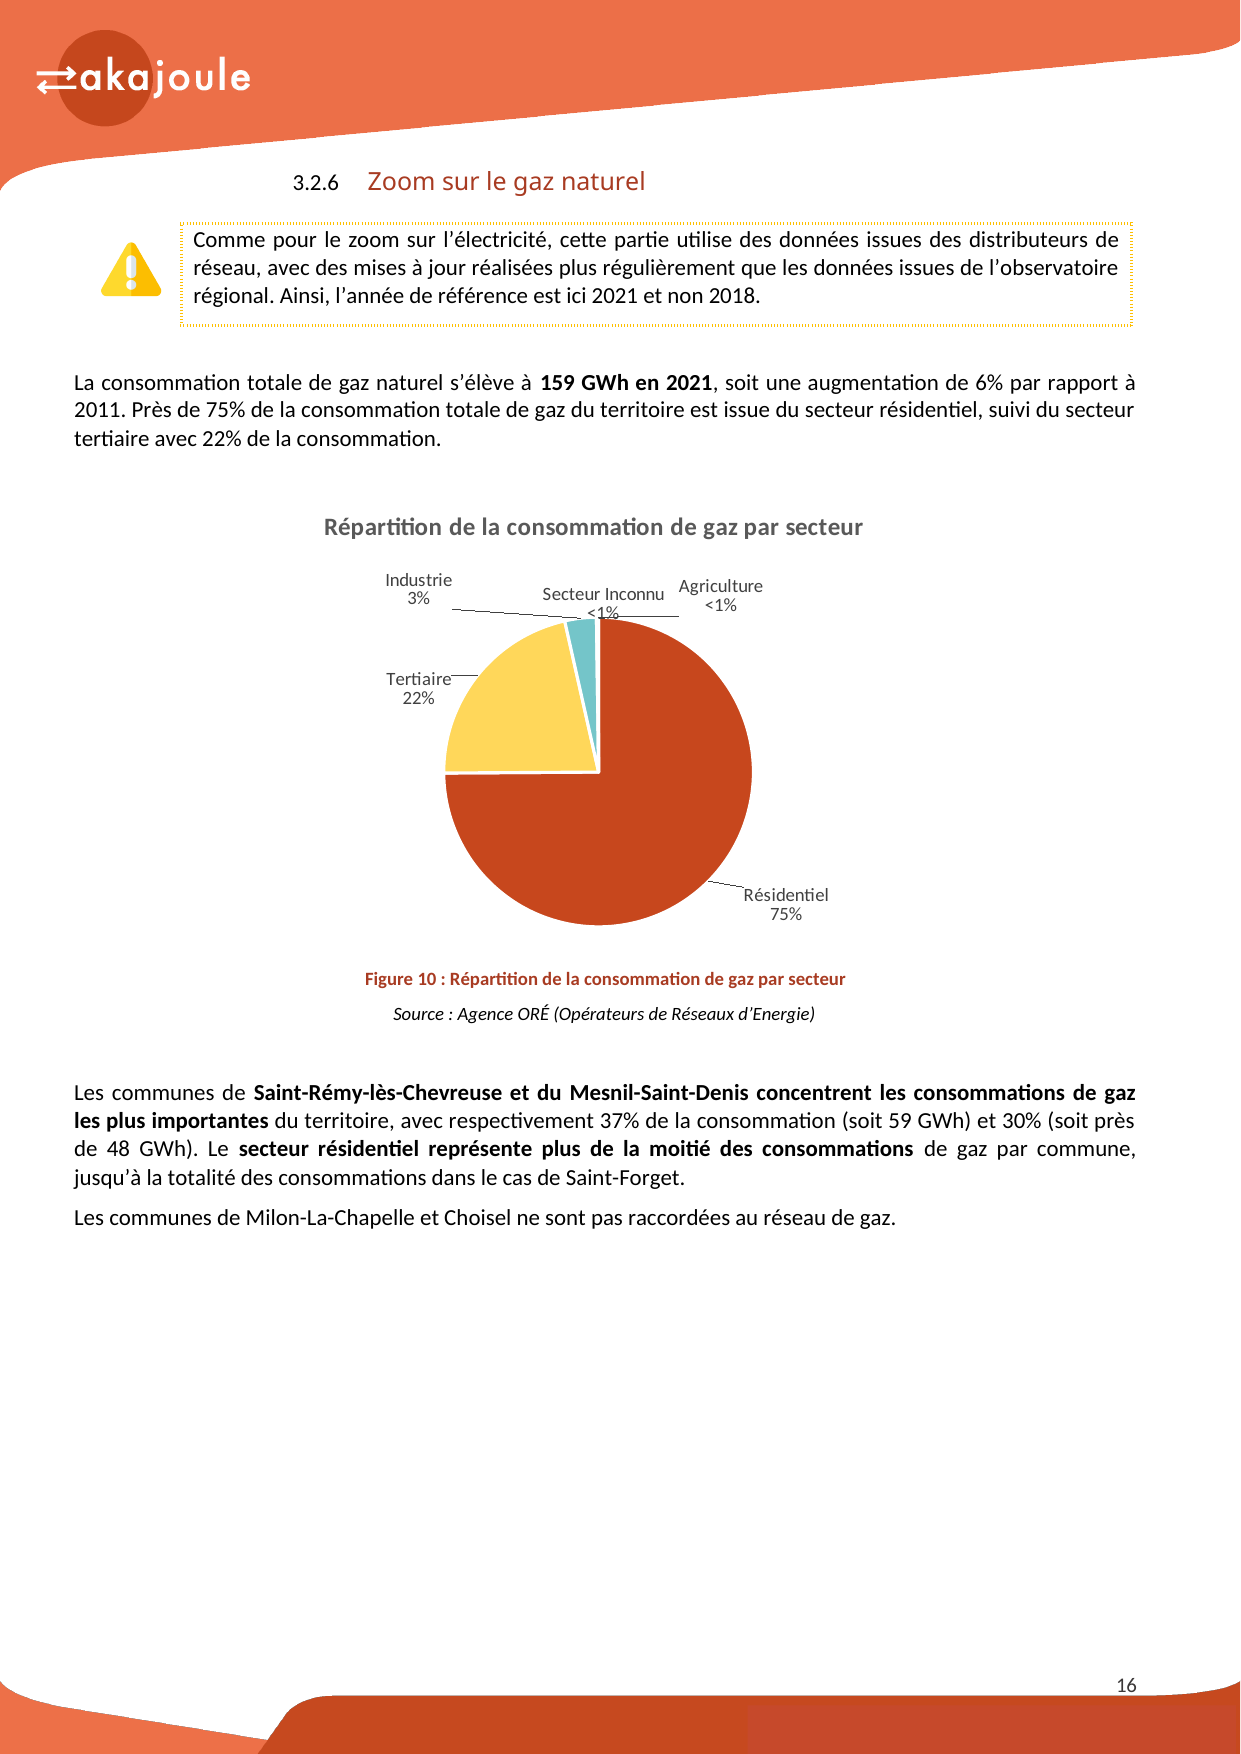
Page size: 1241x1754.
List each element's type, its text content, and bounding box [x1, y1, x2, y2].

table_header [74, 222, 182, 324]
text Les communes de Saint-Rémy-lès-Chevreuse et du Mesnil-Saint-Denis concentrent les consommations de gaz les plus importantes du territoire, avec respectivement 37% de la consommation (soit 59 GWh) et 30% (soit près de 48 GWh). Le secteur résidentiel représente plus de la moitié des consommations de gaz par commune, jusqu’à la totalité des consommations dans le cas de Saint-Forget. [74, 1078, 1137, 1191]
picture [0, 1674, 1241, 1754]
table_header Comme pour le zoom sur l’électricité, cette partie utilise des données issues des distributeurs de réseau, avec des mises à jour réalisées plus régulièrement que les données issues de l’observatoire régional. Ainsi, l’année de référence est ici 2021 et non 2018. [182, 222, 1131, 324]
text Source : Agence ORÉ (Opérateurs de Réseaux d’Energie) [74, 1003, 1137, 1026]
text La consommation totale de gaz naturel s’élève à 159 GWh en 2021, soit une augmentation de 6% par rapport à 2011. Près de 75% de la consommation totale de gaz du territoire est issue du secteur résidentiel, suivi du secteur tertiaire avec 22% de la consommation. [74, 368, 1137, 452]
picture [0, 0, 1241, 191]
subtitle Zoom sur le gaz naturel [292, 163, 1137, 197]
picture [90, 238, 166, 299]
text Les communes de Milon-La-Chapelle et Choisel ne sont pas raccordées au réseau de gaz. [74, 1203, 1137, 1231]
text Figure 10 : Répartition de la consommation de gaz par secteur [74, 967, 1137, 990]
